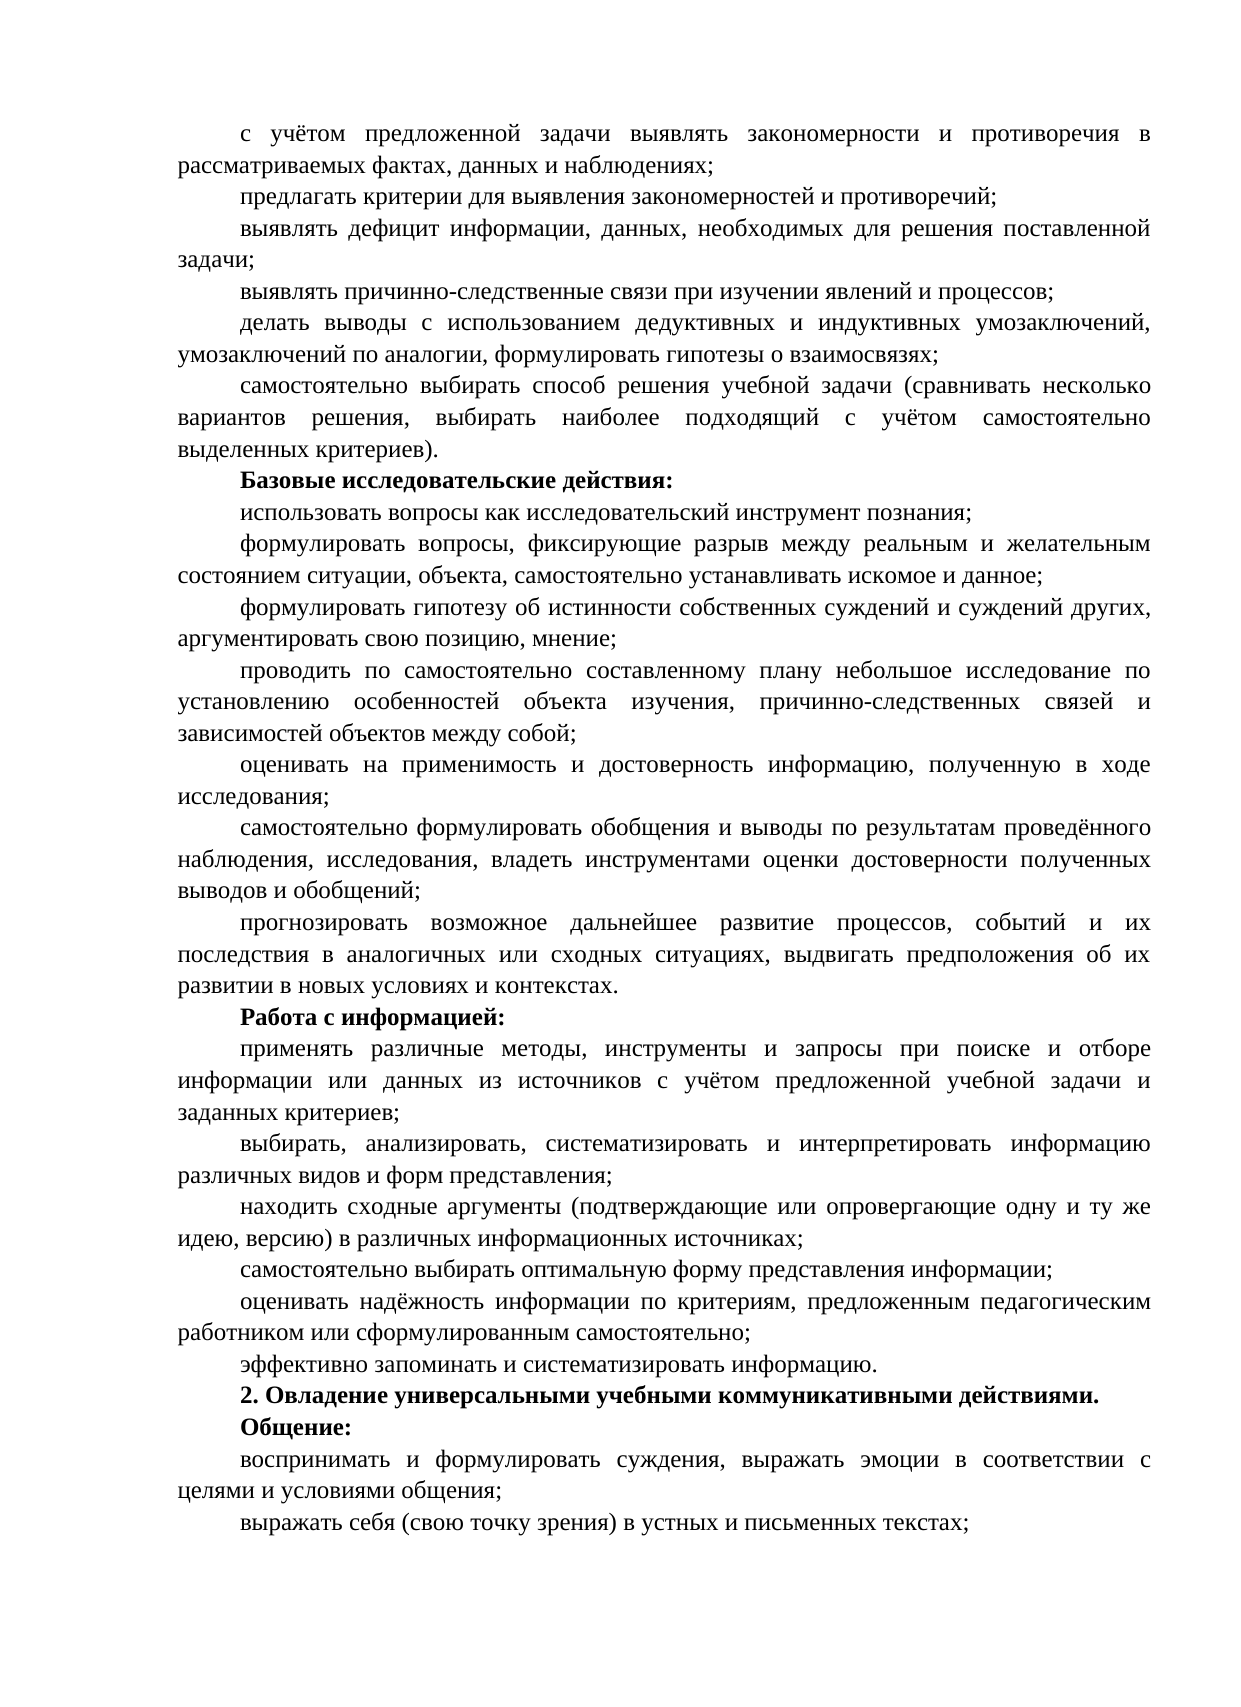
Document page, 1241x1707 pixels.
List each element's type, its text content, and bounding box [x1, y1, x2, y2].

text формулировать вопросы, фиксирующие разрыв между реальным и желательным состоянием ситуации, объекта, самостоятельно устанавливать искомое и данное; [177, 528, 1152, 589]
text выявлять дефицит информации, данных, необходимых для решения поставленной задачи; [177, 213, 1152, 273]
text проводить по самостоятельно составленному плану небольшое исследование по установлению особенностей объекта изучения, причинно-следственных связей и зависимостей объектов между собой; [177, 655, 1152, 747]
text применять различные методы, инструменты и запросы при поиске и отборе информации или данных из источников с учётом предложенной учебной задачи и заданных критериев; [177, 1033, 1152, 1125]
text эффективно запоминать и систематизировать информацию. [177, 1349, 1152, 1378]
text оценивать надёжность информации по критериям, предложенным педагогическим работником или сформулированным самостоятельно; [177, 1286, 1152, 1346]
text прогнозировать возможное дальнейшее развитие процессов, событий и их последствия в аналогичных или сходных ситуациях, выдвигать предположения об их развитии в новых условиях и контекстах. [177, 907, 1152, 999]
text выражать себя (свою точку зрения) в устных и письменных текстах; [177, 1507, 1152, 1536]
text делать выводы с использованием дедуктивных и индуктивных умозаключений, умозаключений по аналогии, формулировать гипотезы о взаимосвязях; [177, 307, 1152, 368]
text самостоятельно выбирать оптимальную форму представления информации; [177, 1254, 1152, 1283]
text 2. Овладение универсальными учебными коммуникативными действиями. [177, 1381, 1152, 1409]
text воспринимать и формулировать суждения, выражать эмоции в соответствии с целями и условиями общения; [177, 1444, 1152, 1504]
text оценивать на применимость и достоверность информацию, полученную в ходе исследования; [177, 749, 1152, 810]
text Базовые исследовательские действия: [177, 465, 1152, 494]
text Работа с информацией: [177, 1002, 1152, 1031]
text с учётом предложенной задачи выявлять закономерности и противоречия в рассматриваемых фактах, данных и наблюдениях; [177, 118, 1152, 178]
text выявлять причинно-следственные связи при изучении явлений и процессов; [177, 276, 1152, 305]
text самостоятельно формулировать обобщения и выводы по результатам проведённого наблюдения, исследования, владеть инструментами оценки достоверности полученных выводов и обобщений; [177, 812, 1152, 904]
text предлагать критерии для выявления закономерностей и противоречий; [177, 181, 1152, 210]
text находить сходные аргументы (подтверждающие или опровергающие одну и ту же идею, версию) в различных информационных источниках; [177, 1191, 1152, 1252]
text Общение: [177, 1412, 1152, 1441]
text выбирать, анализировать, систематизировать и интерпретировать информацию различных видов и форм представления; [177, 1128, 1152, 1188]
text формулировать гипотезу об истинности собственных суждений и суждений других, аргументировать свою позицию, мнение; [177, 592, 1152, 652]
text использовать вопросы как исследовательский инструмент познания; [177, 497, 1152, 526]
text самостоятельно выбирать способ решения учебной задачи (сравнивать несколько вариантов решения, выбирать наиболее подходящий с учётом самостоятельно выделенных критериев). [177, 371, 1152, 462]
